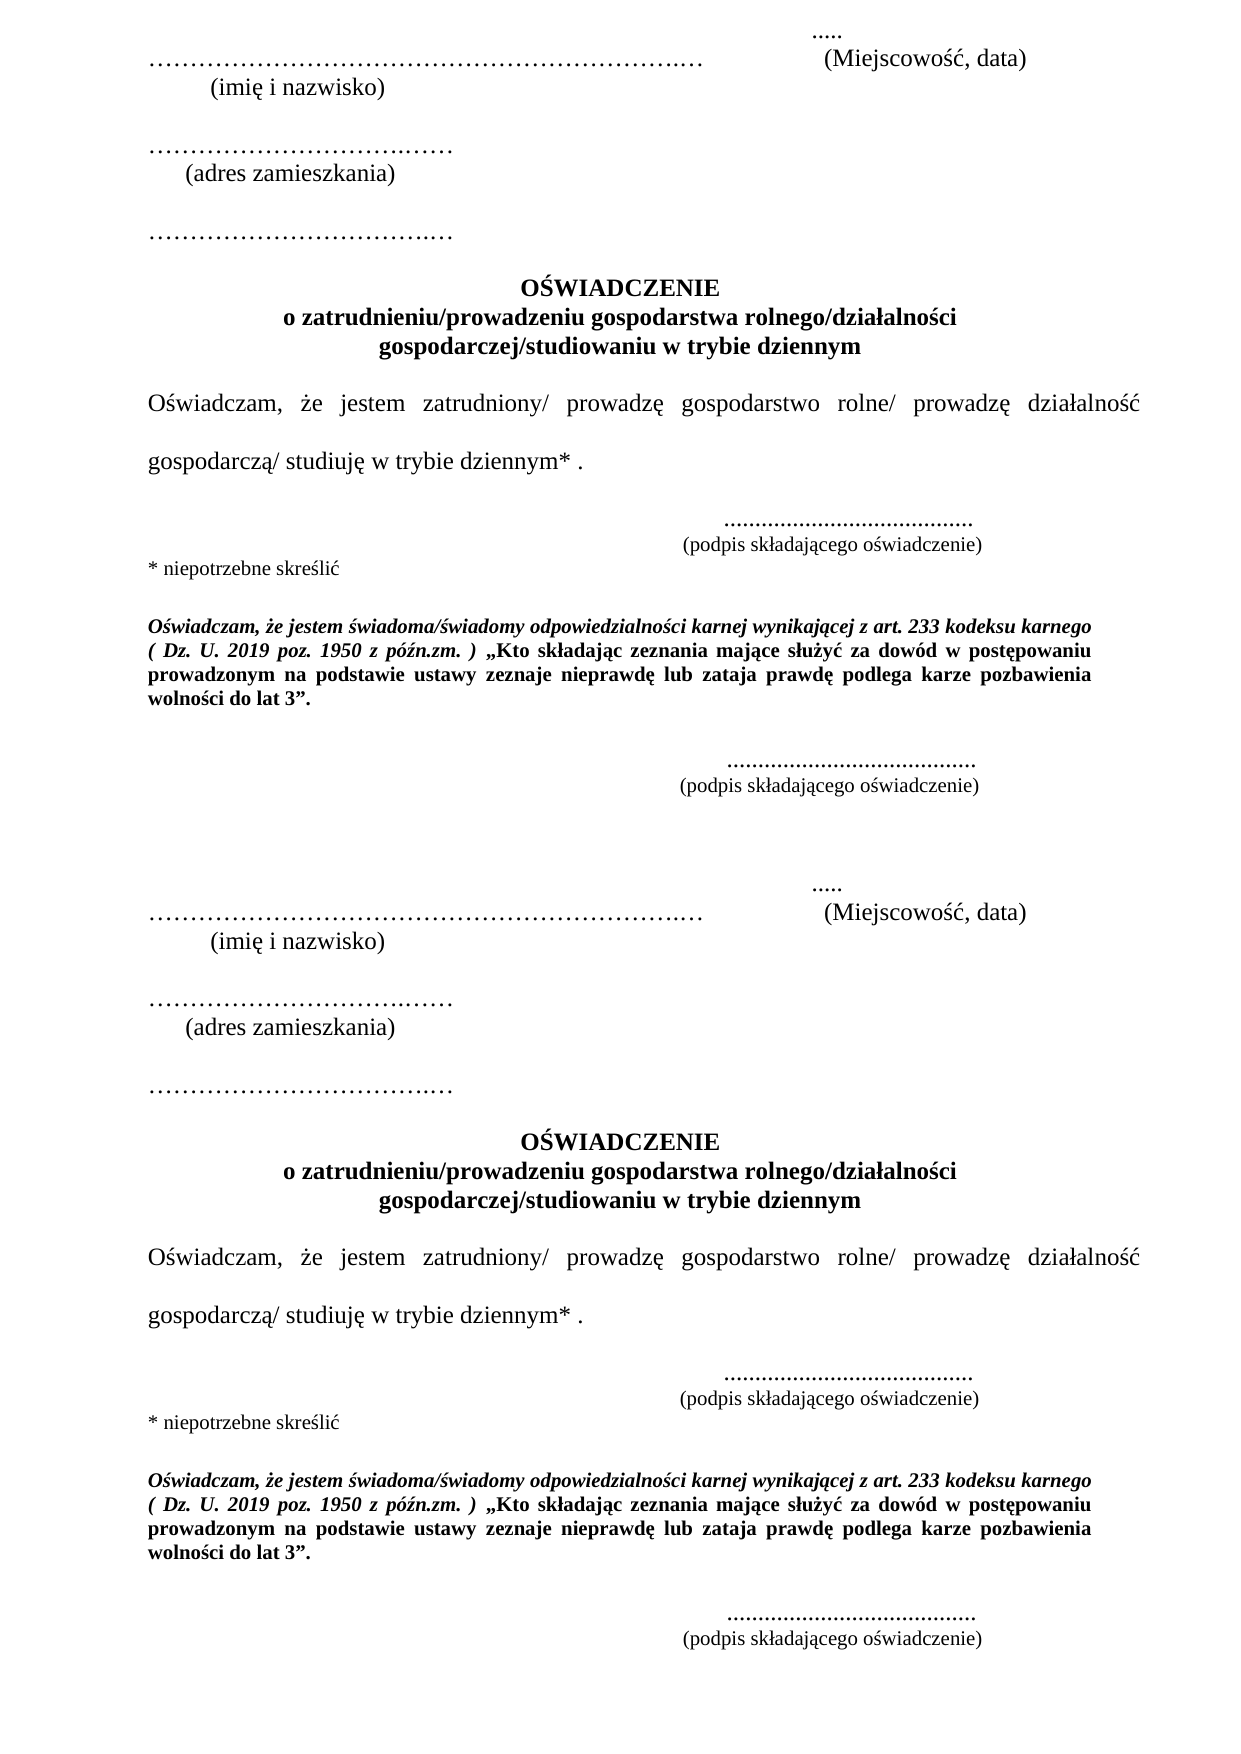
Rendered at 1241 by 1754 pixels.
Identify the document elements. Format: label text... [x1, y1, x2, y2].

subtitle OŚWIADCZENIE [148, 273, 1093, 302]
text ........................................ [148, 1357, 1093, 1386]
text …………………………….… [148, 1070, 1093, 1098]
text (podpis składającego oświadczenie) [148, 1626, 1093, 1650]
subtitle OŚWIADCZENIE [148, 1127, 1093, 1156]
text (adres zamieszkania) [148, 1012, 1093, 1041]
text ………………………….…… [148, 130, 1093, 158]
text (adres zamieszkania) [148, 158, 1093, 187]
text Oświadczam, że jestem zatrudniony/ prowadzę gospodarstwo rolne/ prowadzę działalność gospodarczą/ studiuję w trybie dziennym* . [148, 388, 1141, 475]
text * niepotrzebne skreślić [148, 556, 1093, 580]
subtitle o zatrudnieniu/prowadzeniu gospodarstwa rolnego/działalności gospodarczej/studiowaniu w trybie dziennym [148, 302, 1093, 360]
text (podpis składającego oświadczenie) [148, 532, 1093, 556]
text ………………………….…… [148, 983, 1093, 1012]
text * niepotrzebne skreślić [148, 1410, 1093, 1434]
text …………………………….… [148, 216, 1093, 245]
text .....……………………………………………………….… (Miejscowość, data) [148, 868, 1093, 926]
text (imię i nazwisko) [148, 72, 1093, 101]
text (podpis składającego oświadczenie) [148, 772, 1093, 797]
text ........................................ [148, 744, 1093, 772]
text (podpis składającego oświadczenie) [148, 1386, 1093, 1410]
text ........................................ [148, 1597, 1093, 1626]
text .....……………………………………………………….… (Miejscowość, data) [148, 15, 1093, 72]
text ........................................ [148, 503, 1093, 532]
text Oświadczam, że jestem zatrudniony/ prowadzę gospodarstwo rolne/ prowadzę działalność gospodarczą/ studiuję w trybie dziennym* . [148, 1242, 1141, 1328]
subtitle o zatrudnieniu/prowadzeniu gospodarstwa rolnego/działalności gospodarczej/studiowaniu w trybie dziennym [148, 1156, 1093, 1213]
text Oświadczam, że jestem świadoma/świadomy odpowiedzialności karnej wynikającej z art. 233 kodeksu karnego ( Dz. U. 2019 poz. 1950 z późn.zm. ) „Kto składając zeznania mające służyć za dowód w postępowaniu prowadzonym na podstawie ustawy zeznaje nieprawdę lub zataja prawdę podlega karze pozbawienia wolności do lat . [148, 614, 1093, 710]
text Oświadczam, że jestem świadoma/świadomy odpowiedzialności karnej wynikającej z art. 233 kodeksu karnego ( Dz. U. 2019 poz. 1950 z późn.zm. ) „Kto składając zeznania mające służyć za dowód w postępowaniu prowadzonym na podstawie ustawy zeznaje nieprawdę lub zataja prawdę podlega karze pozbawienia wolności do lat . [148, 1468, 1093, 1564]
text (imię i nazwisko) [148, 926, 1093, 955]
